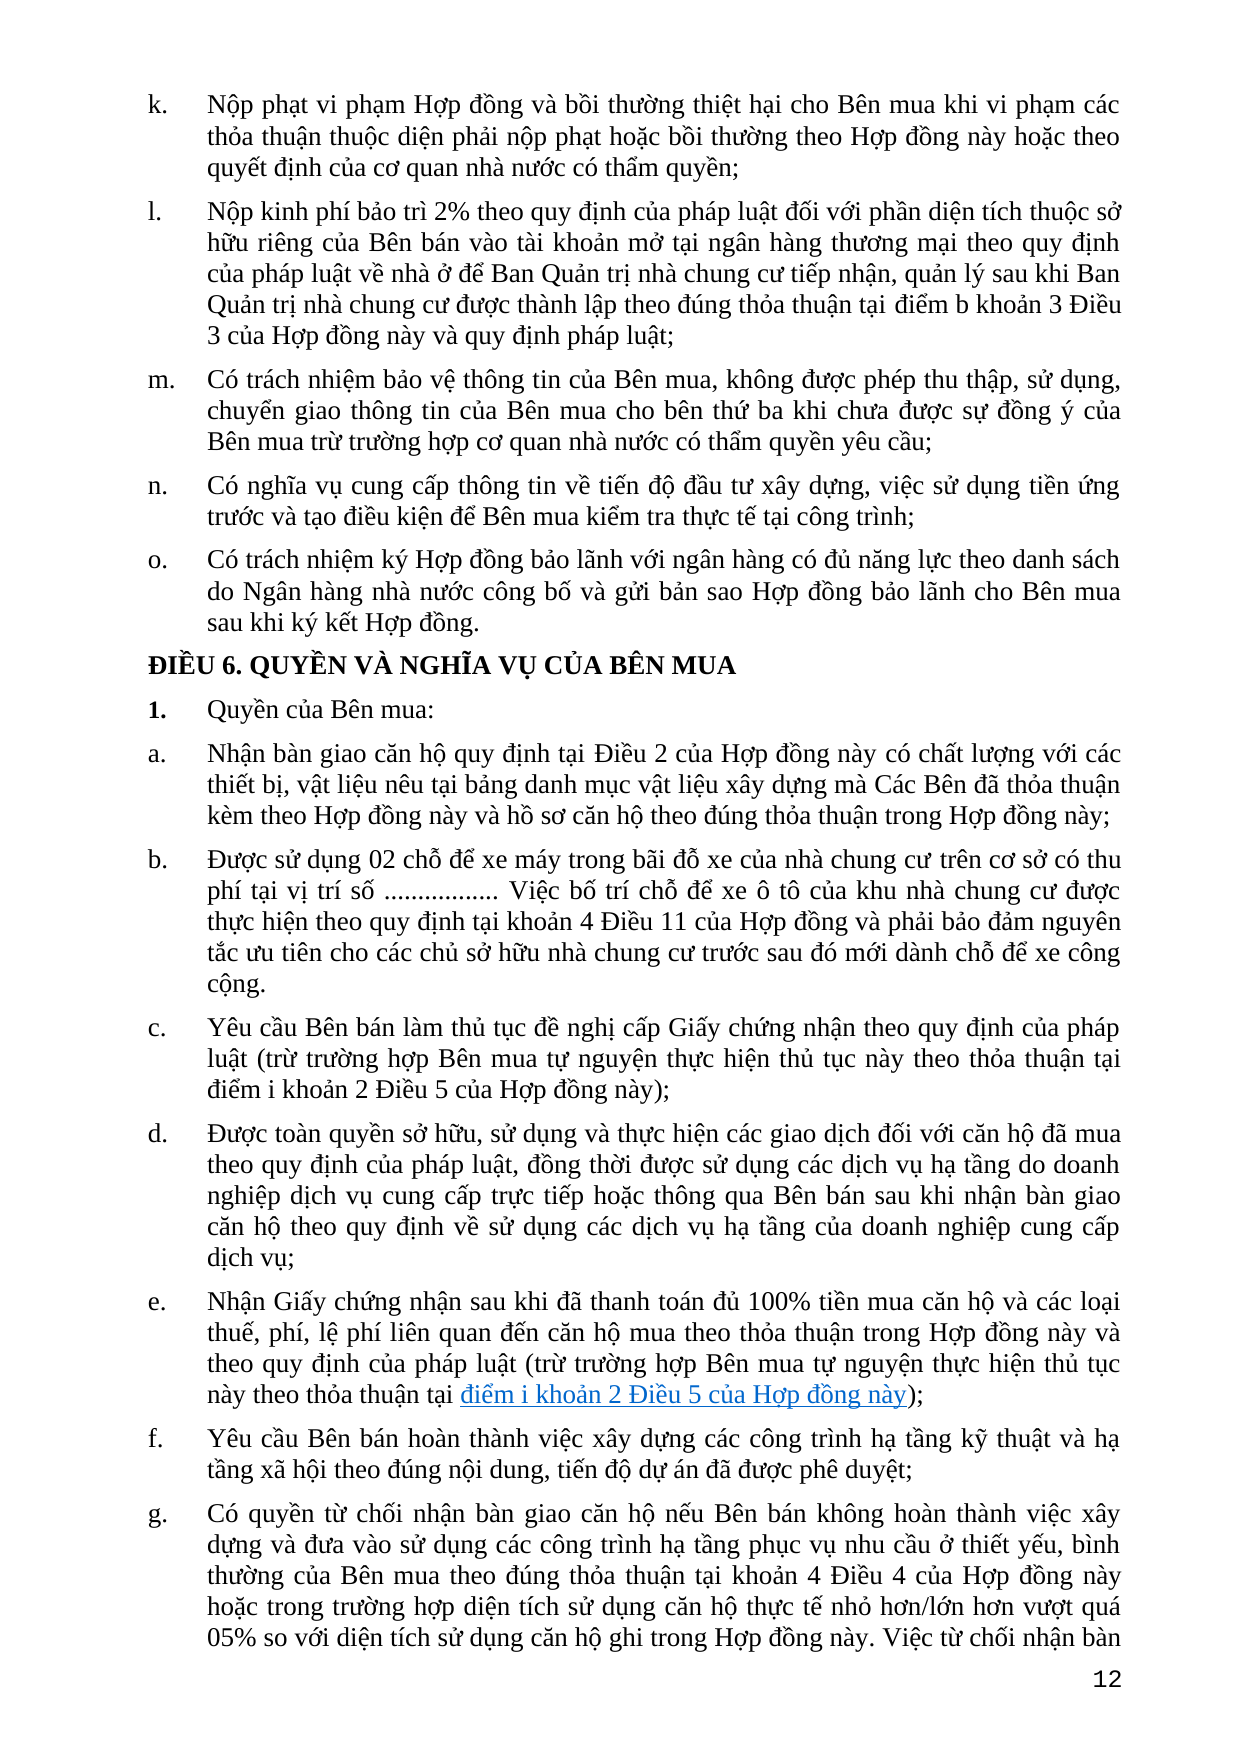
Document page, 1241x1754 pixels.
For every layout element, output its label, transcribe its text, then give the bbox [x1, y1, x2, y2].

list Có nghĩa vụ cung cấp thông tin về tiến độ đầu tư xây dựng, việc sử dụng tiền ứng trước và tạo điều kiện để Bên mua kiểm tra thực tế tại công trình; [148, 469, 1122, 531]
list Yêu cầu Bên bán hoàn thành việc xây dựng các công trình hạ tầng kỹ thuật và hạ tầng xã hội theo đúng nội dung, tiến độ dự án đã được phê duyệt; [148, 1422, 1122, 1484]
list Được toàn quyền sở hữu, sử dụng và thực hiện các giao dịch đối với căn hộ đã mua theo quy định của pháp luật, đồng thời được sử dụng các dịch vụ hạ tầng do doanh nghiệp dịch vụ cung cấp trực tiếp hoặc thông qua Bên bán sau khi nhận bàn giao căn hộ theo quy định về sử dụng các dịch vụ hạ tầng của doanh nghiệp cung cấp dịch vụ; [148, 1117, 1122, 1273]
list Nhận Giấy chứng nhận sau khi đã thanh toán đủ 100% tiền mua căn hộ và các loại thuế, phí, lệ phí liên quan đến căn hộ mua theo thỏa thuận trong Hợp đồng này và theo quy định của pháp luật (trừ trường hợp Bên mua tự nguyện thực hiện thủ tục này theo thỏa thuận tại điểm i khoản 2 Điều 5 của Hợp đồng này); [148, 1285, 1122, 1410]
list Nhận bàn giao căn hộ quy định tại Điều 2 của Hợp đồng này có chất lượng với các thiết bị, vật liệu nêu tại bảng danh mục vật liệu xây dựng mà Các Bên đã thỏa thuận kèm theo Hợp đồng này và hồ sơ căn hộ theo đúng thỏa thuận trong Hợp đồng này; [148, 737, 1122, 830]
list Có trách nhiệm bảo vệ thông tin của Bên mua, không được phép thu thập, sử dụng, chuyển giao thông tin của Bên mua cho bên thứ ba khi chưa được sự đồng ý của Bên mua trừ trường hợp cơ quan nhà nước có thẩm quyền yêu cầu; [148, 363, 1122, 456]
subtitle Quyền của Bên mua: [148, 693, 1122, 724]
subtitle ĐIỀU 6. QUYỀN VÀ NGHĨA VỤ CỦA BÊN MUA [148, 649, 1122, 681]
list Được sử dụng 02 chỗ để xe máy trong bãi đỗ xe của nhà chung cư trên cơ sở có thu phí tại vị trí số ................. Việc bố trí chỗ để xe ô tô của khu nhà chung cư được thực hiện theo quy định tại khoản 4 Điều 11 của Hợp đồng và phải bảo đảm nguyên tắc ưu tiên cho các chủ sở hữu nhà chung cư trước sau đó mới dành chỗ để xe công cộng. [148, 843, 1122, 998]
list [148, 1497, 1122, 1653]
list Có trách nhiệm ký Hợp đồng bảo lãnh với ngân hàng có đủ năng lực theo danh sách do Ngân hàng nhà nước công bố và gửi bản sao Hợp đồng bảo lãnh cho Bên mua sau khi ký kết Hợp đồng. [148, 543, 1122, 637]
list Nộp kinh phí bảo trì 2% theo quy định của pháp luật đối với phần diện tích thuộc sở hữu riêng của Bên bán vào tài khoản mở tại ngân hàng thương mại theo quy định của pháp luật về nhà ở để Ban Quản trị nhà chung cư tiếp nhận, quản lý sau khi Ban Quản trị nhà chung cư được thành lập theo đúng thỏa thuận tại điểm b khoản 3 Điều 3 của Hợp đồng này và quy định pháp luật; [148, 194, 1122, 350]
list Nộp phạt vi phạm Hợp đồng và bồi thường thiệt hại cho Bên mua khi vi phạm các thỏa thuận thuộc diện phải nộp phạt hoặc bồi thường theo Hợp đồng này hoặc theo quyết định của cơ quan nhà nước có thẩm quyền; [148, 89, 1122, 182]
list Yêu cầu Bên bán làm thủ tục đề nghị cấp Giấy chứng nhận theo quy định của pháp luật (trừ trường hợp Bên mua tự nguyện thực hiện thủ tục này theo thỏa thuận tại điểm i khoản 2 Điều 5 của Hợp đồng này); [148, 1011, 1122, 1104]
